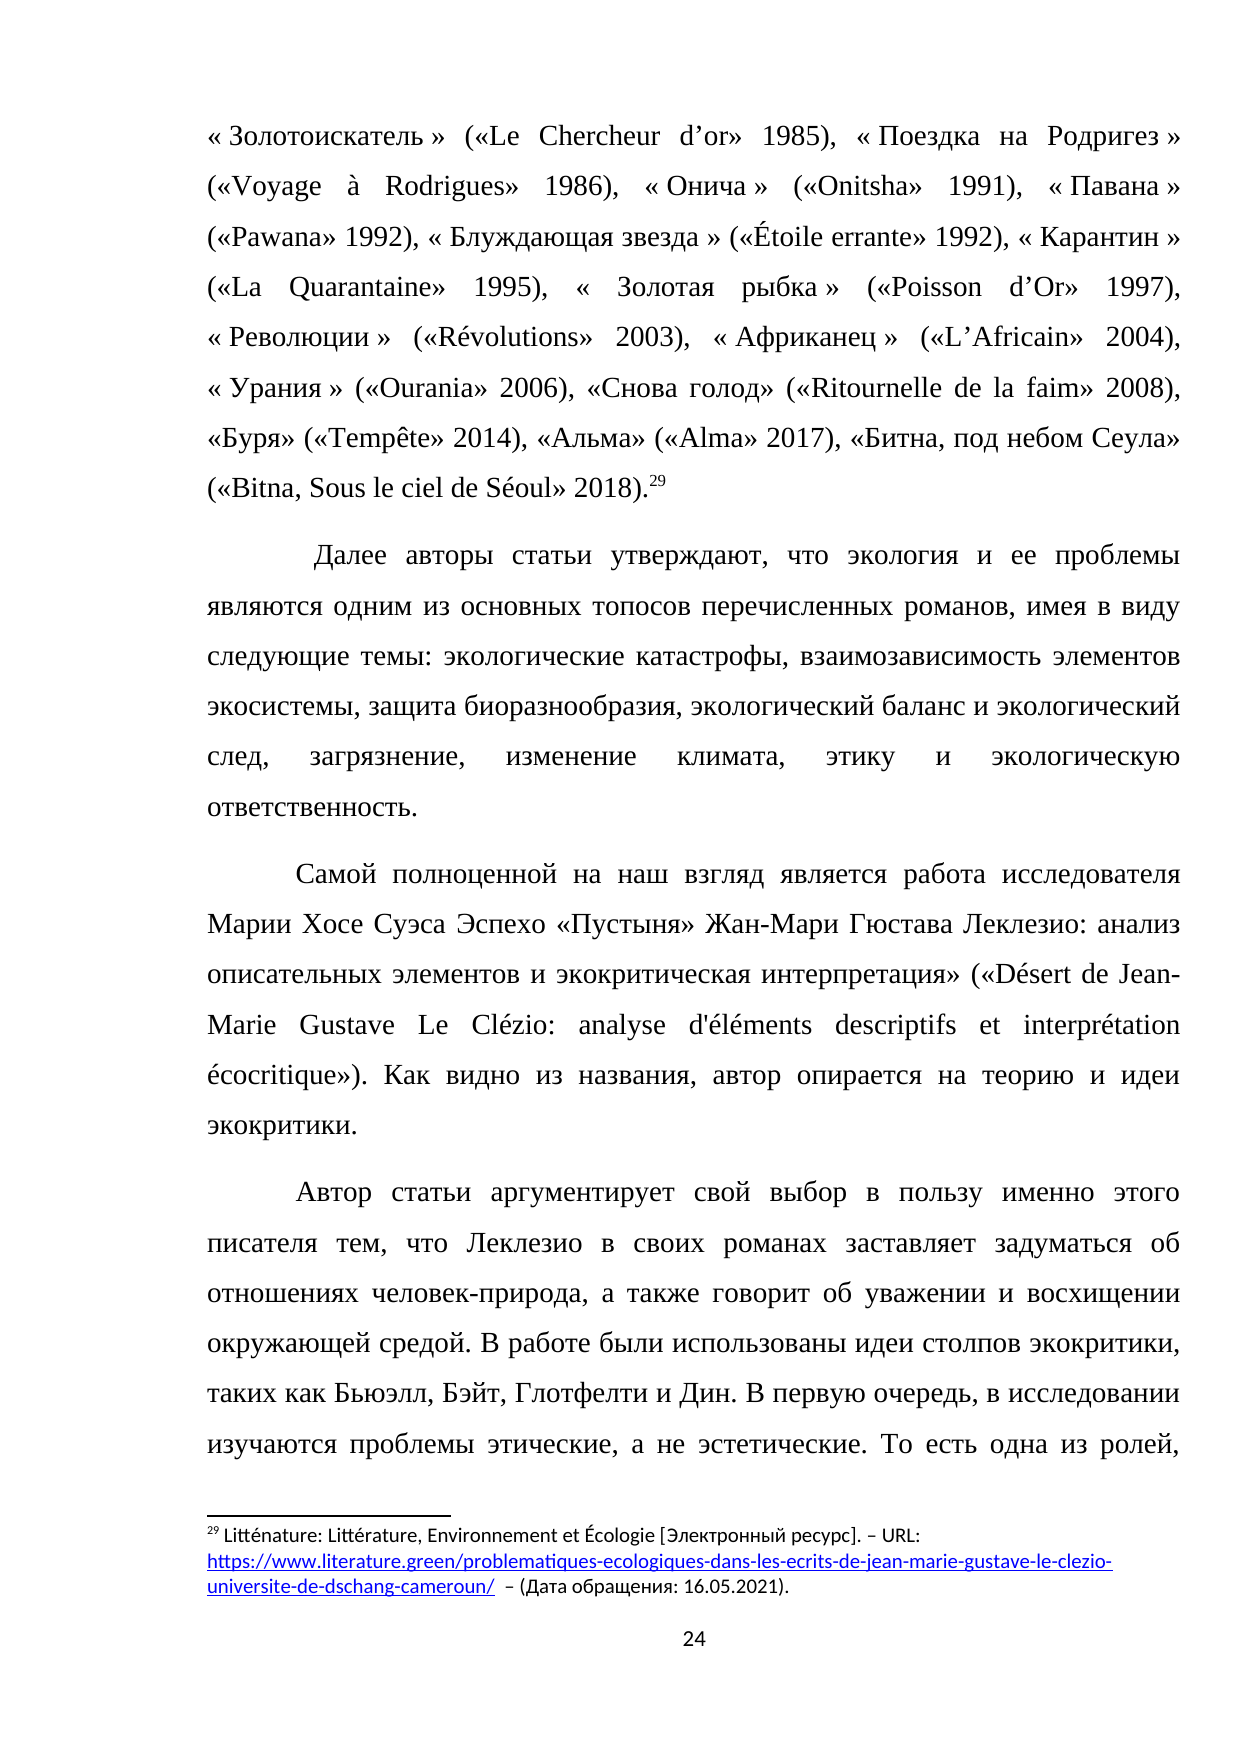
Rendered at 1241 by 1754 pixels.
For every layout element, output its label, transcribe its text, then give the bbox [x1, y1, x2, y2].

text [207, 1174, 1181, 1459]
text Далее авторы статьи утверждают, что экология и ее проблемы являются одним из основных топосов перечисленных романов, имея в виду следующие темы: экологические катастрофы, взаимозависимость элементов экосистемы, защита биоразнообразия, экологический баланс и экологический след, загрязнение, изменение климата, этику и экологическую ответственность. [207, 537, 1181, 822]
text Самой полноценной на наш взгляд является работа исследователя Марии Хосе Суэса Эспехо «Пустыня» Жан-Мари Гюстава Леклезио: анализ описательных элементов и экокритическая интерпретация» («Désert de Jean-Marie Gustave Le Clézio: analyse d'éléments descriptifs et interprétation écocritique»). Как видно из названия, автор опирается на теорию и идеи экокритики. [207, 856, 1181, 1141]
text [207, 118, 1181, 504]
